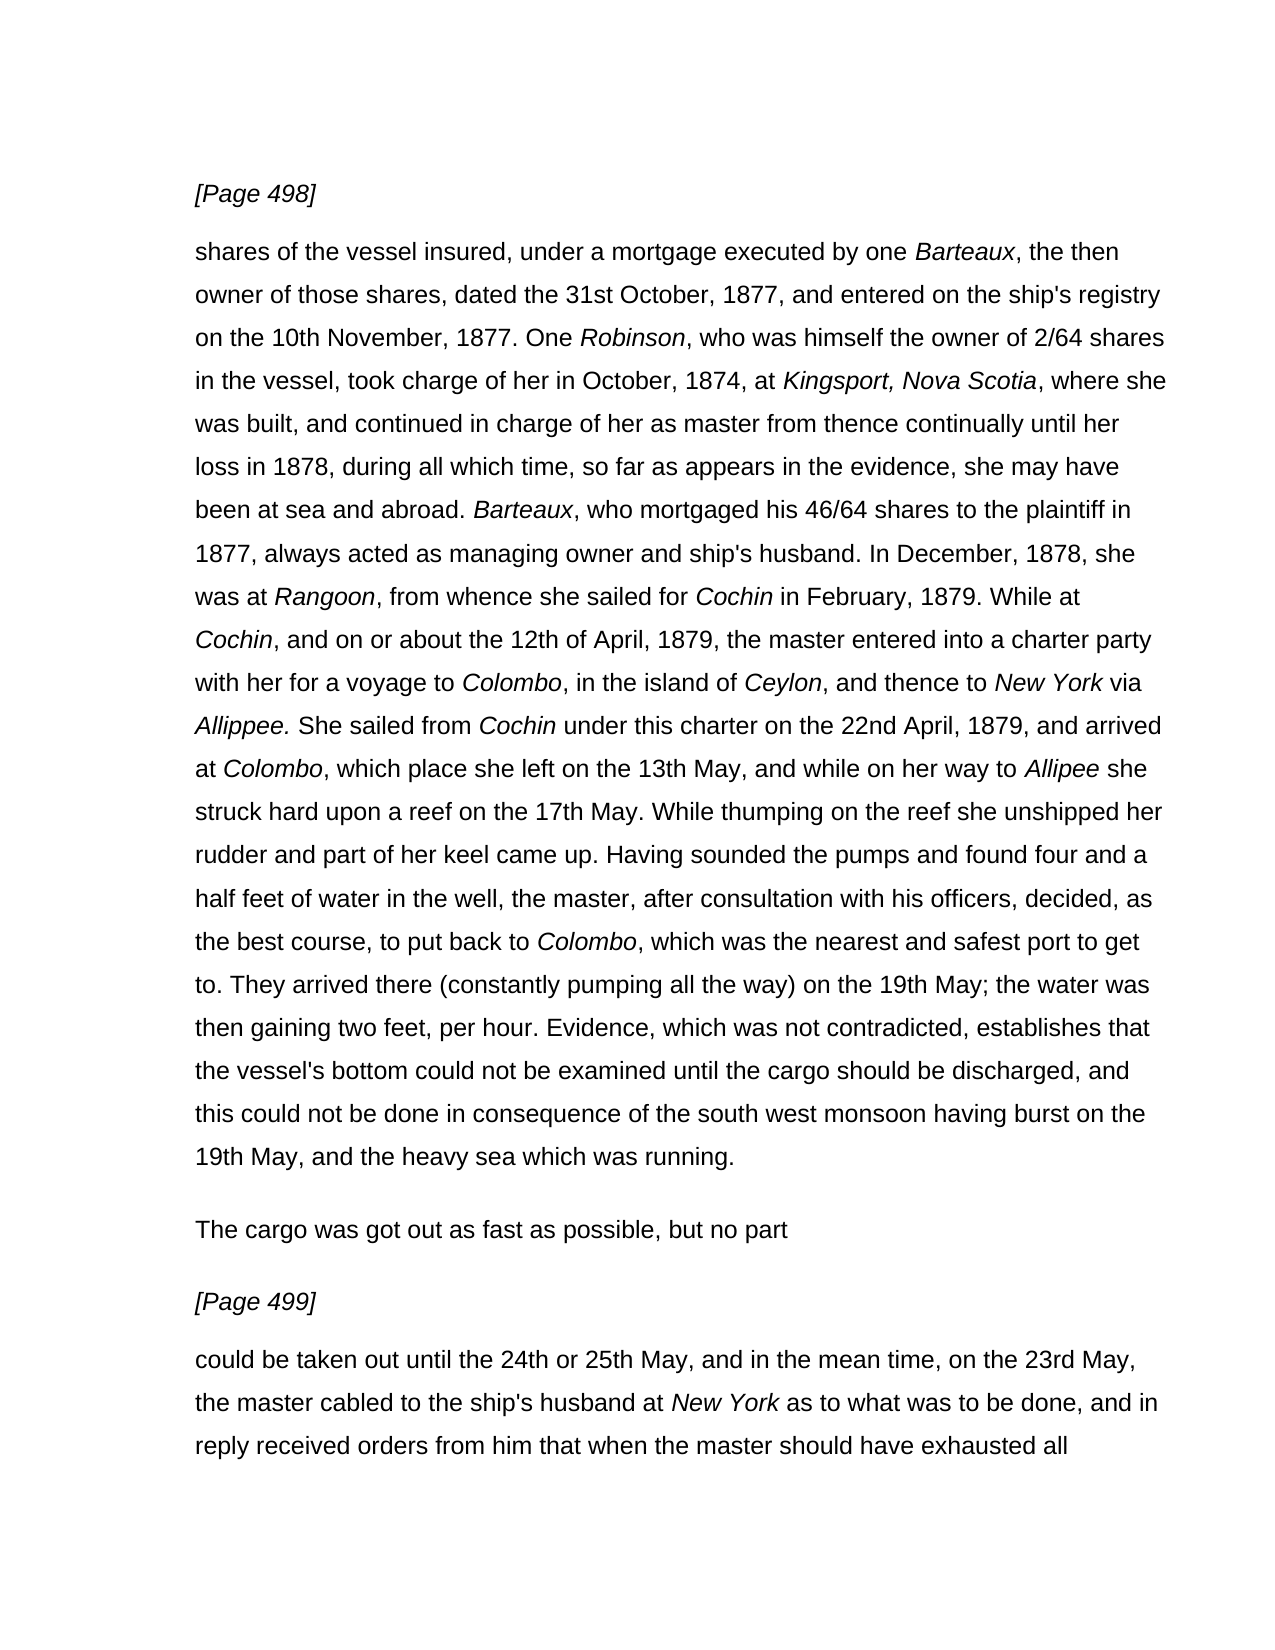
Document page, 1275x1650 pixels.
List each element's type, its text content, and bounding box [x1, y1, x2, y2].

text The cargo was got out as fast as possible, but no part [195, 1214, 1170, 1243]
text shares of the vessel insured, under a mortgage executed by one Barteaux, the then owner of those shares, dated the 31st October, 1877, and entered on the ship's registry on the 10th November, 1877. One Robinson, who was himself the owner of 2/64 shares in the vessel, took charge of her in October, 1874, at Kingsport, Nova Scotia, where she was built, and continued in charge of her as master from thence continually until her loss in 1878, during all which time, so far as appears in the evidence, she may have been at sea and abroad. Barteaux, who mortgaged his 46/64 shares to the plaintiff in 1877, always acted as managing owner and ship's husband. In December, 1878, she was at Rangoon, from whence she sailed for Cochin in February, 1879. While at Cochin, and on or about the 12th of April, 1879, the master entered into a charter party with her for a voyage to Colombo, in the island of Ceylon, and thence to New York via Allippee. She sailed from Cochin under this charter on the 22nd April, 1879, and arrived at Colombo, which place she left on the 13th May, and while on her way to Allipee she struck hard upon a reef on the 17th May. While thumping on the reef she unshipped her rudder and part of her keel came up. Having sounded the pumps and found four and a half feet of water in the well, the master, after consultation with his officers, decided, as the best course, to put back to Colombo, which was the nearest and safest port to get to. They arrived there (constantly pumping all the way) on the 19th May; the water was then gaining two feet, per hour. Evidence, which was not contradicted, establishes that the vessel's bottom could not be examined until the cargo should be discharged, and this could not be done in consequence of the south west monsoon having burst on the 19th May, and the heavy sea which was running. [195, 237, 1170, 1171]
text [Page 499] [195, 1287, 1170, 1316]
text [195, 1345, 1170, 1460]
text [Page 498] [195, 179, 1170, 207]
